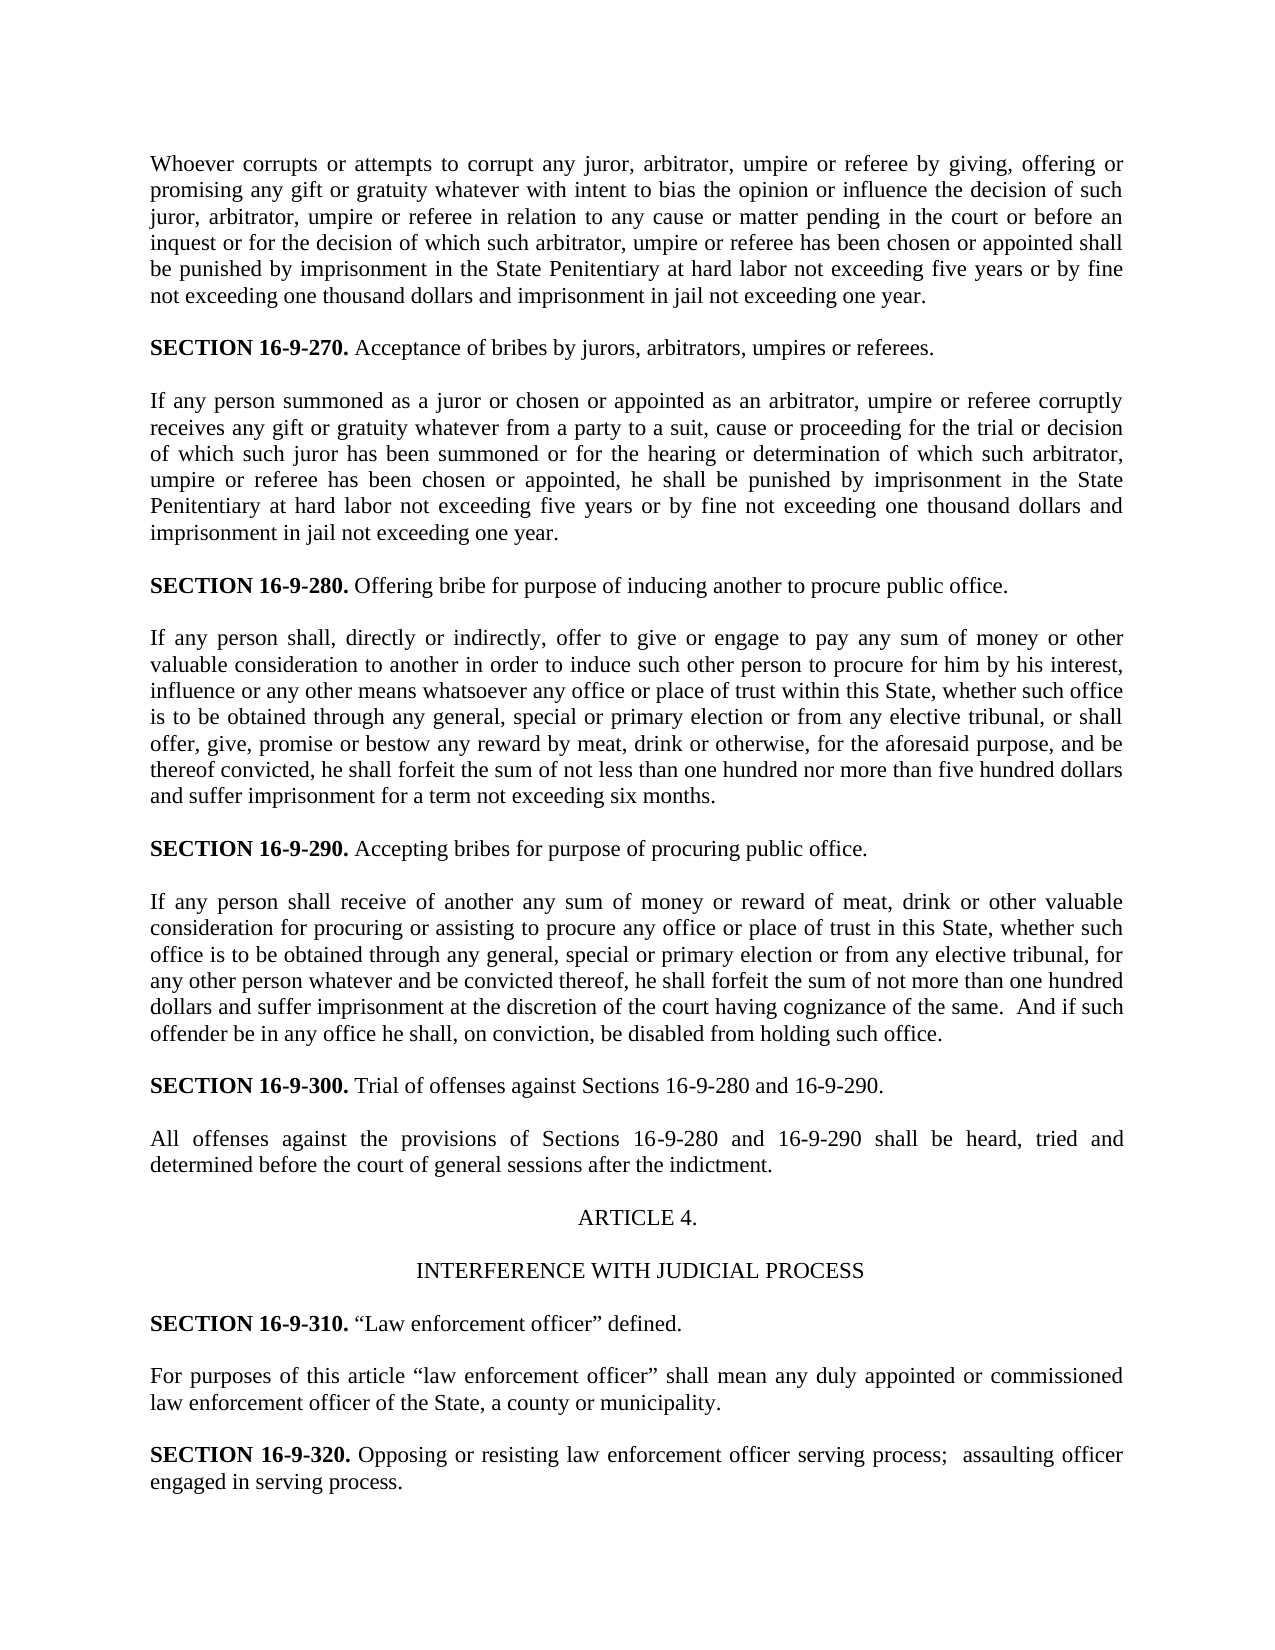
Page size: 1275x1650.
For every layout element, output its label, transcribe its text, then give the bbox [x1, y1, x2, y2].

text Whoever corrupts or attempts to corrupt any juror, arbitrator, umpire or referee by giving, offering or promising any gift or gratuity whatever with intent to bias the opinion or influence the decision of such juror, arbitrator, umpire or referee in relation to any cause or matter pending in the court or before an inquest or for the decision of which such arbitrator, umpire or referee has been chosen or appointed shall be punished by imprisonment in the State Penitentiary at hard labor not exceeding five years or by fine not exceeding one thousand dollars and imprisonment in jail not exceeding one year. [150, 150, 1125, 308]
text All offenses against the provisions of Sections 16-9-280 and 16-9-290 shall be heard, tried and determined before the court of general sessions after the indictment. [150, 1125, 1125, 1178]
text If any person shall, directly or indirectly, offer to give or engage to pay any sum of money or other valuable consideration to another in order to induce such other person to procure for him by his interest, influence or any other means whatsoever any office or place of trust within this State, whether such office is to be obtained through any general, special or primary election or from any elective tribunal, or shall offer, give, promise or bestow any reward by meat, drink or otherwise, for the aforesaid purpose, and be thereof convicted, he shall forfeit the sum of not less than one hundred nor more than five hundred dollars and suffer imprisonment for a term not exceeding six months. [150, 624, 1125, 809]
text SECTION 16-9-280. Offering bribe for purpose of inducing another to procure public office. [150, 572, 1125, 598]
text SECTION 16-9-310. “Law enforcement officer” defined. [150, 1309, 1125, 1336]
text INTERFERENCE WITH JUDICIAL PROCESS [150, 1257, 1125, 1283]
text SECTION 16-9-320. Opposing or resisting law enforcement officer serving process; assaulting officer engaged in serving process. [150, 1441, 1125, 1494]
text SECTION 16-9-290. Accepting bribes for purpose of procuring public office. [150, 835, 1125, 862]
text If any person shall receive of another any sum of money or reward of meat, drink or other valuable consideration for procuring or assisting to procure any office or place of trust in this State, whether such office is to be obtained through any general, special or primary election or from any elective tribunal, for any other person whatever and be convicted thereof, he shall forfeit the sum of not more than one hundred dollars and suffer imprisonment at the discretion of the court having cognizance of the same. And if such offender be in any office he shall, on conviction, be disabled from holding such office. [150, 888, 1125, 1046]
text SECTION 16-9-270. Acceptance of bribes by jurors, arbitrators, umpires or referees. [150, 334, 1125, 361]
text For purposes of this article “law enforcement officer” shall mean any duly appointed or commissioned law enforcement officer of the State, a county or municipality. [150, 1362, 1125, 1415]
text If any person summoned as a juror or chosen or appointed as an arbitrator, umpire or referee corruptly receives any gift or gratuity whatever from a party to a suit, cause or proceeding for the trial or decision of which such juror has been summoned or for the hearing or determination of which such arbitrator, umpire or referee has been chosen or appointed, he shall be punished by imprisonment in the State Penitentiary at hard labor not exceeding five years or by fine not exceeding one thousand dollars and imprisonment in jail not exceeding one year. [150, 387, 1125, 545]
text ARTICLE 4. [150, 1204, 1125, 1231]
text SECTION 16-9-300. Trial of offenses against Sections 16-9-280 and 16-9-290. [150, 1072, 1125, 1099]
